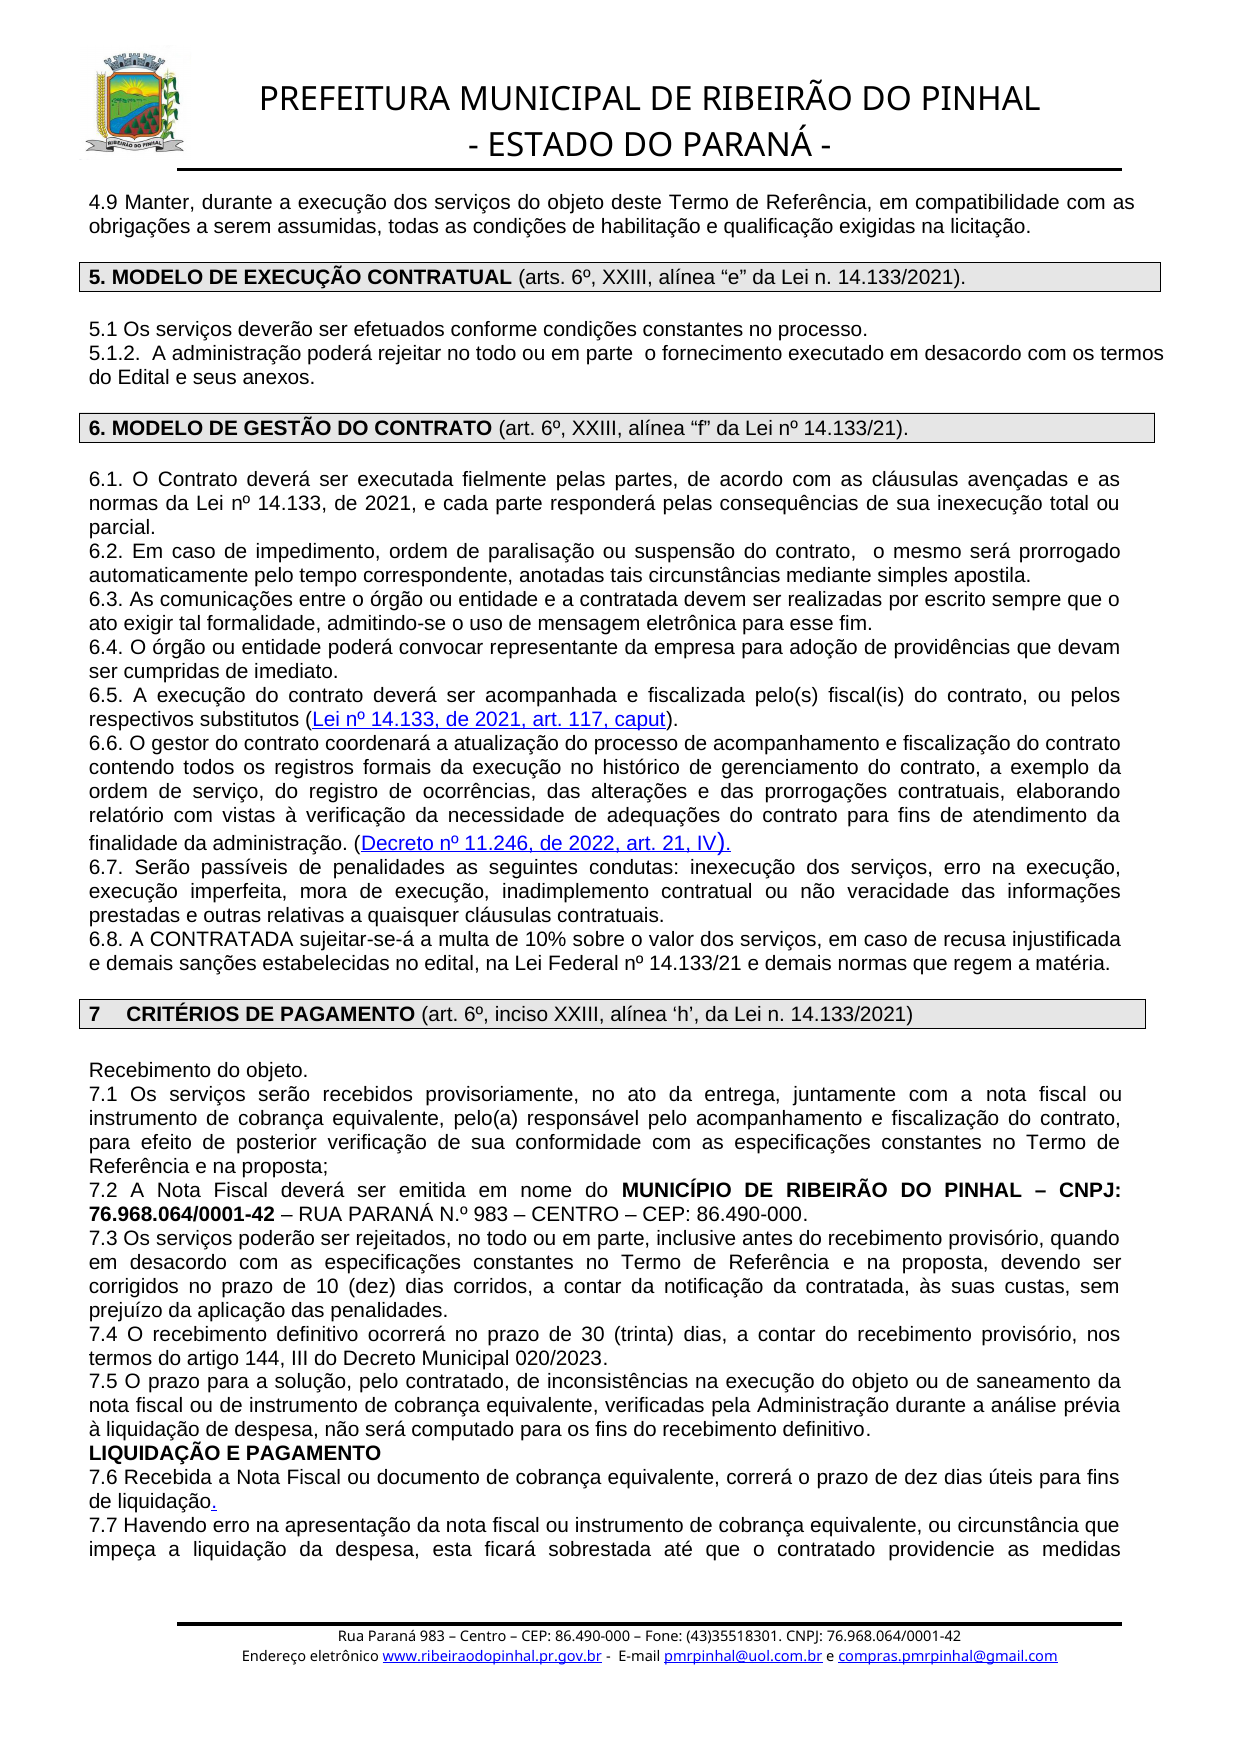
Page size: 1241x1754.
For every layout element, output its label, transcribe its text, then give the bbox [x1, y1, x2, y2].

text 6.6. O gestor do contrato coordenará a atualização do processo de acompanhamento e fiscalização do contrato contendo todos os registros formais da execução no histórico de gerenciamento do contrato, a exemplo da ordem de serviço, do registro de ocorrências, das alterações e das prorrogações contratuais, elaborando relatório com vistas à verificação da necessidade de adequações do contrato para fins de atendimento da finalidade da administração. (Decreto nº 11.246, de 2022, art. 21, IV). [88, 731, 1122, 855]
text 7.2 A Nota Fiscal deverá ser emitida em nome do MUNICÍPIO DE RIBEIRÃO DO PINHAL – CNPJ: 76.968.064/0001-42 – RUA PARANÁ N.º 983 – CENTRO – CEP: 86.490-000. [88, 1178, 1122, 1226]
text 6.4. O órgão ou entidade poderá convocar representante da empresa para adoção de providências que devam ser cumpridas de imediato. [88, 635, 1122, 683]
text 5. MODELO DE EXECUÇÃO CONTRATUAL (arts. 6º, XXIII, alínea “e” da Lei n. 14.133/2021). [80, 263, 1160, 291]
text 6.3. As comunicações entre o órgão ou entidade e a contratada devem ser realizadas por escrito sempre que o ato exigir tal formalidade, admitindo-se o uso de mensagem eletrônica para esse fim. [88, 587, 1122, 635]
text 7.3 Os serviços poderão ser rejeitados, no todo ou em parte, inclusive antes do recebimento provisório, quando em desacordo com as especificações constantes no Termo de Referência e na proposta, devendo ser corrigidos no prazo de 10 (dez) dias corridos, a contar da notificação da contratada, às suas custas, sem prejuízo da aplicação das penalidades. [88, 1226, 1122, 1321]
text 6.2. Em caso de impedimento, ordem de paralisação ou suspensão do contrato, o mesmo será prorrogado automaticamente pelo tempo correspondente, anotadas tais circunstâncias mediante simples apostila. [88, 539, 1122, 587]
text 6.1. O Contrato deverá ser executada fielmente pelas partes, de acordo com as cláusulas avençadas e as normas da Lei nº 14.133, de 2021, e cada parte responderá pelas consequências de sua inexecução total ou parcial. [88, 467, 1122, 539]
text 7.4 O recebimento definitivo ocorrerá no prazo de 30 (trinta) dias, a contar do recebimento provisório, nos termos do artigo 144, III do Decreto Municipal 020/2023. [88, 1321, 1122, 1369]
text 6. MODELO DE GESTÃO DO CONTRATO (art. 6º, XXIII, alínea “f” da Lei nº 14.133/21). [80, 414, 1154, 442]
text Recebimento do objeto. [88, 1058, 1122, 1082]
text 6.5. A execução do contrato deverá ser acompanhada e fiscalizada pelo(s) fiscal(is) do contrato, ou pelos respectivos substitutos (Lei nº 14.133, de 2021, art. 117, caput). [88, 683, 1122, 731]
text 4.9 Manter, durante a execução dos serviços do objeto deste Termo de Referência, em compatibilidade com as obrigações a serem assumidas, todas as condições de habilitação e qualificação exigidas na licitação. [88, 190, 1137, 238]
list CRITÉRIOS DE PAGAMENTO (art. 6º, inciso XXIII, alínea ‘h’, da Lei n. 14.133/2021) [80, 1000, 1145, 1028]
text 6.8. A CONTRATADA sujeitar-se-á a multa de 10% sobre o valor dos serviços, em caso de recusa injustificada e demais sanções estabelecidas no edital, na Lei Federal nº 14.133/21 e demais normas que regem a matéria. [88, 927, 1122, 975]
text 5.1 Os serviços deverão ser efetuados conforme condições constantes no processo. [88, 317, 1181, 341]
picture [79, 45, 192, 160]
text LIQUIDAÇÃO E PAGAMENTO [88, 1441, 1122, 1465]
text 6.7. Serão passíveis de penalidades as seguintes condutas: inexecução dos serviços, erro na execução, execução imperfeita, mora de execução, inadimplemento contratual ou não veracidade das informações prestadas e outras relativas a quaisquer cláusulas contratuais. [88, 855, 1122, 927]
text 7.1 Os serviços serão recebidos provisoriamente, no ato da entrega, juntamente com a nota fiscal ou instrumento de cobrança equivalente, pelo(a) responsável pelo acompanhamento e fiscalização do contrato, para efeito de posterior verificação de sua conformidade com as especificações constantes no Termo de Referência e na proposta; [88, 1082, 1122, 1178]
text 7.6 Recebida a Nota Fiscal ou documento de cobrança equivalente, correrá o prazo de dez dias úteis para fins de liquidação. [88, 1465, 1122, 1513]
text 7.5 O prazo para a solução, pelo contratado, de inconsistências na execução do objeto ou de saneamento da nota fiscal ou de instrumento de cobrança equivalente, verificadas pela Administração durante a análise prévia à liquidação de despesa, não será computado para os fins do recebimento definitivo. [88, 1369, 1122, 1441]
text 5.1.2. A administração poderá rejeitar no todo ou em parte o fornecimento executado em desacordo com os termos do Edital e seus anexos. [88, 341, 1181, 388]
